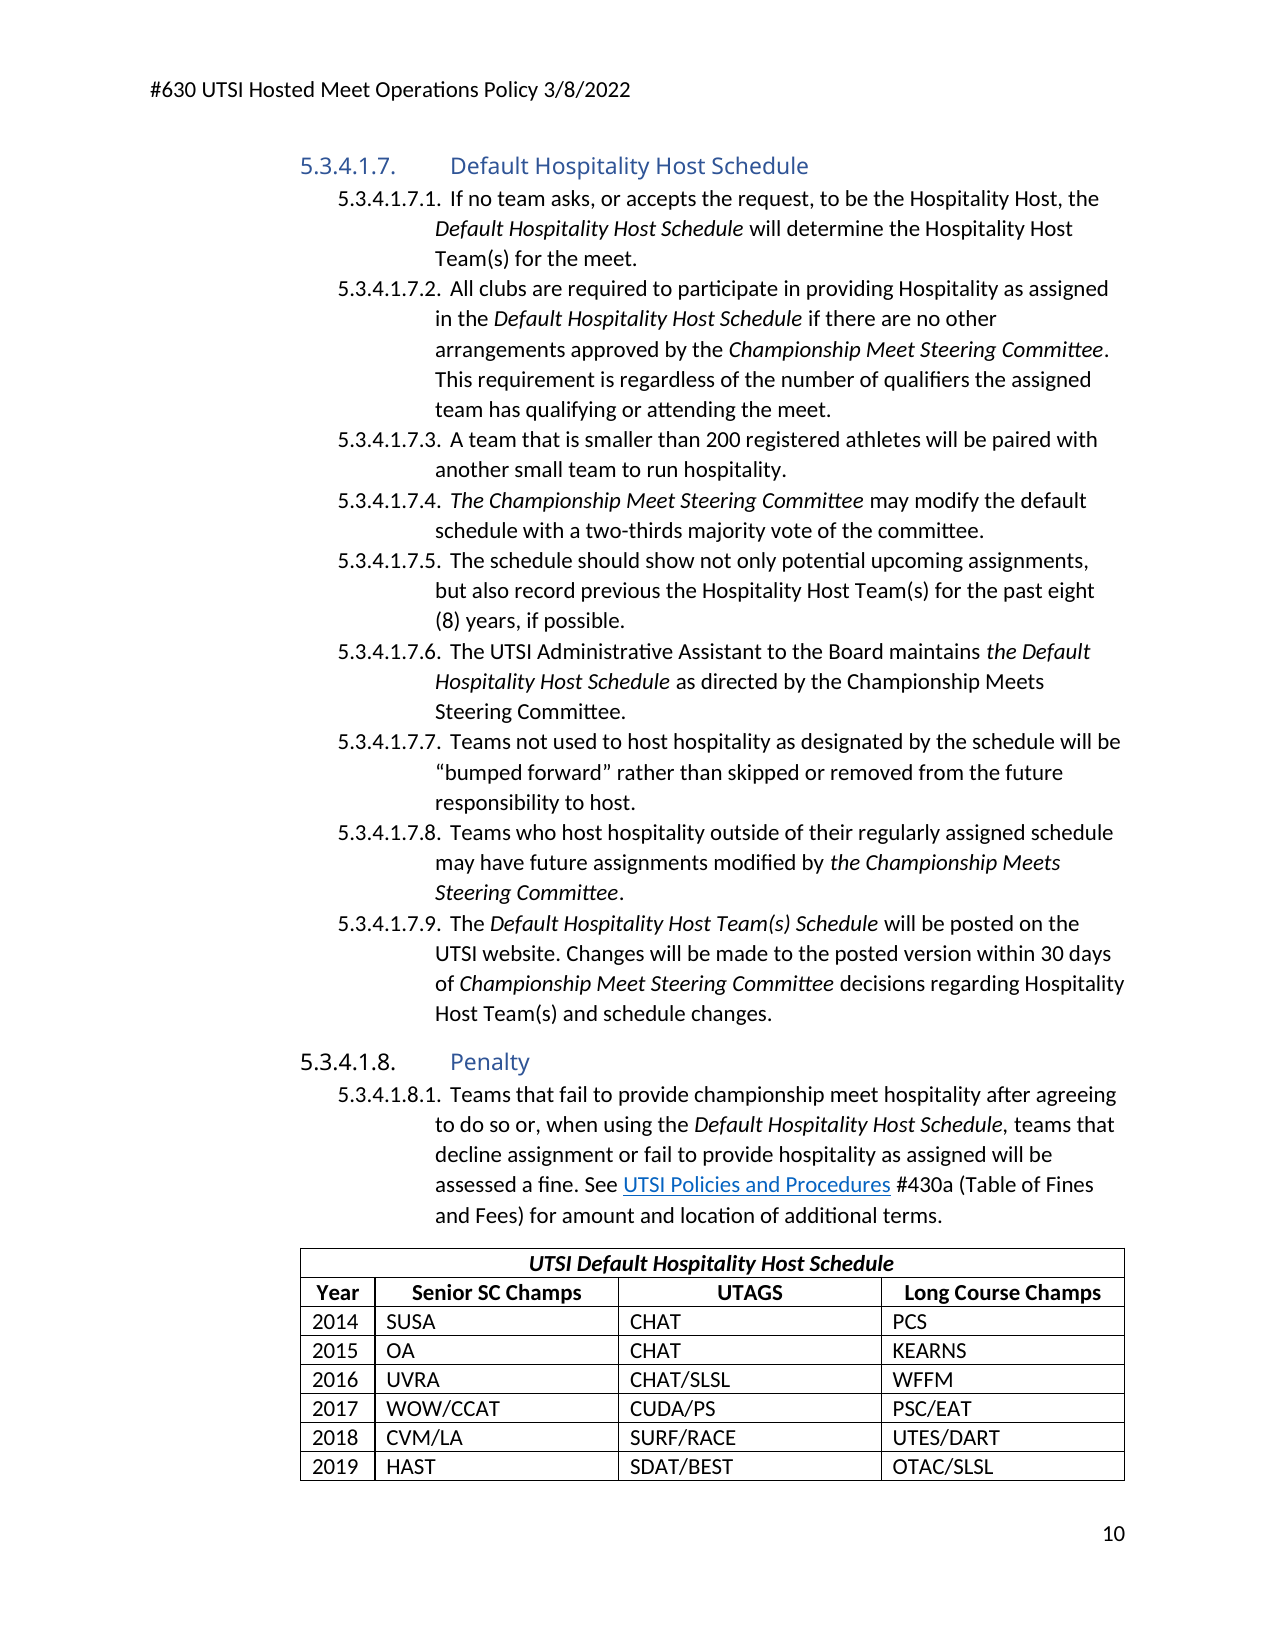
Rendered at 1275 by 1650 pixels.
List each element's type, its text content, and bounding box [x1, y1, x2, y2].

subtitle Default Hospitality Host Schedule [300, 150, 1125, 181]
table_cell Long Course Champs [882, 1278, 1124, 1306]
table_cell 2014 [301, 1307, 374, 1335]
list The schedule should show not only potential upcoming assignments, but also record previous the Hospitality Host Team(s) for the past eight (8) years, if possible. [337, 546, 1125, 635]
table_cell WOW/CCAT [376, 1394, 618, 1422]
table_cell Senior SC Champs [376, 1278, 618, 1306]
table_cell 2019 [301, 1452, 374, 1480]
table_cell Year [301, 1278, 374, 1306]
list The Default Hospitality Host Team(s) Schedule will be posted on the UTSI website. Changes will be made to the posted version within 30 days of Championship Meet Steering Committee decisions regarding Hospitality Host Team(s) and schedule changes. [337, 909, 1125, 1027]
table_cell 2018 [301, 1423, 374, 1451]
table_cell WFFM [882, 1365, 1124, 1393]
table_cell CHAT [619, 1336, 881, 1364]
table_cell SURF/RACE [619, 1423, 881, 1451]
table_cell UTES/DART [882, 1423, 1124, 1451]
table_cell PSC/EAT [882, 1394, 1124, 1422]
table_cell SUSA [376, 1307, 618, 1335]
list The UTSI Administrative Assistant to the Board maintains the Default Hospitality Host Schedule as directed by the Championship Meets Steering Committee. [337, 637, 1125, 725]
table_cell OTAC/SLSL [882, 1452, 1124, 1480]
table_cell UVRA [376, 1365, 618, 1393]
list All clubs are required to participate in providing Hospitality as assigned in the Default Hospitality Host Schedule if there are no other arrangements approved by the Championship Meet Steering Committee. This requirement is regardless of the number of qualifiers the assigned team has qualifying or attending the meet. [337, 274, 1125, 423]
list The Championship Meet Steering Committee may modify the default schedule with a two-thirds majority vote of the committee. [337, 486, 1125, 544]
table_header UTSI Default Hospitality Host Schedule [301, 1249, 1124, 1277]
table_cell CVM/LA [376, 1423, 618, 1451]
list A team that is smaller than 200 registered athletes will be paired with another small team to run hospitality. [337, 425, 1125, 484]
table_cell 2015 [301, 1336, 374, 1364]
table_cell HAST [376, 1452, 618, 1480]
table_cell CHAT [619, 1307, 881, 1335]
table_cell OA [376, 1336, 618, 1364]
list If no team asks, or accepts the request, to be the Hospitality Host, the Default Hospitality Host Schedule will determine the Hospitality Host Team(s) for the meet. [337, 184, 1125, 272]
list Teams not used to host hospitality as designated by the schedule will be “bumped forward” rather than skipped or removed from the future responsibility to host. [337, 727, 1125, 816]
subtitle Penalty [300, 1046, 1125, 1077]
list Teams who host hospitality outside of their regularly assigned schedule may have future assignments modified by the Championship Meets Steering Committee. [337, 818, 1125, 907]
table_cell SDAT/BEST [619, 1452, 881, 1480]
table_cell KEARNS [882, 1336, 1124, 1364]
table_cell CHAT/SLSL [619, 1365, 881, 1393]
table_cell UTAGS [619, 1278, 881, 1306]
table_cell 2016 [301, 1365, 374, 1393]
table_cell PCS [882, 1307, 1124, 1335]
list Teams that fail to provide championship meet hospitality after agreeing to do so or, when using the Default Hospitality Host Schedule, teams that decline assignment or fail to provide hospitality as assigned will be assessed a fine. See UTSI Policies and Procedures #430a (Table of Fines and Fees) for amount and location of additional terms. [337, 1080, 1125, 1229]
table_cell 2017 [301, 1394, 374, 1422]
table_cell CUDA/PS [619, 1394, 881, 1422]
